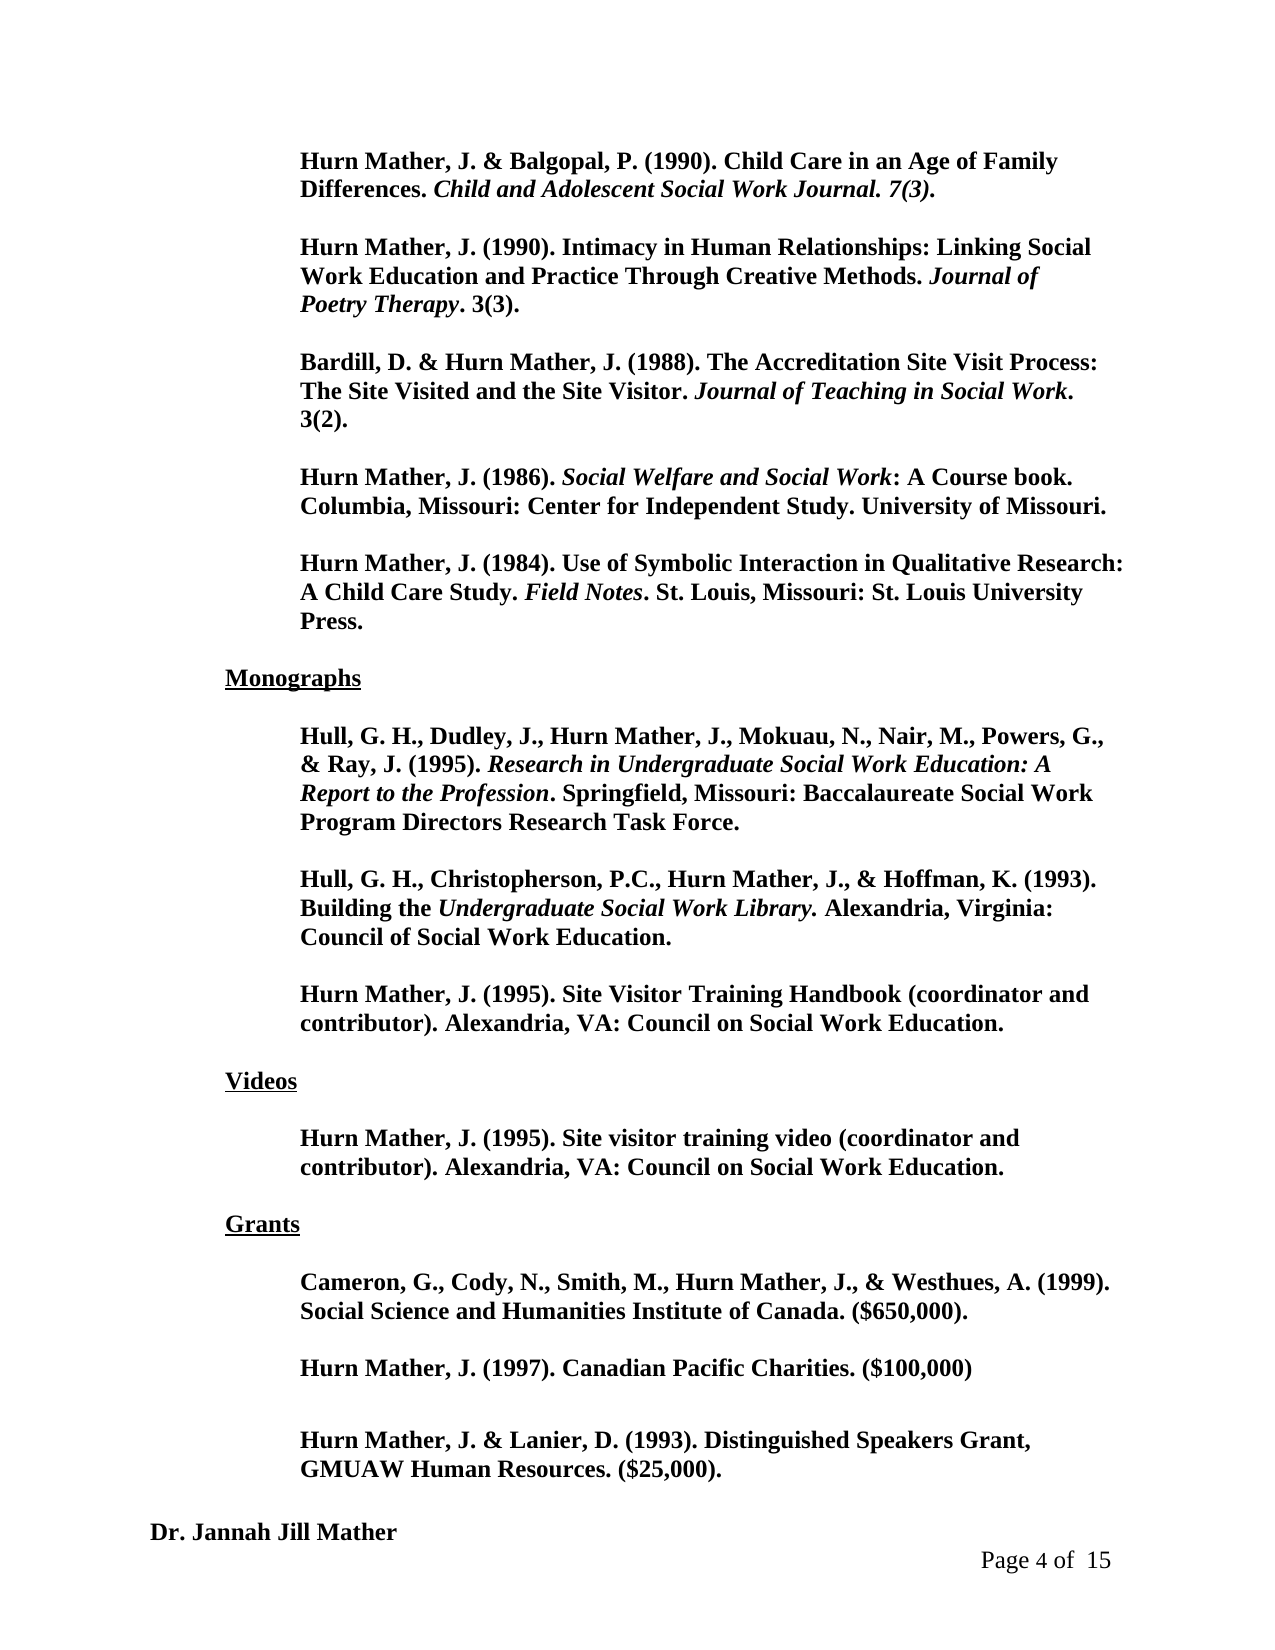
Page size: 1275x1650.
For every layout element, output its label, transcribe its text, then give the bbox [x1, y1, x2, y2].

text 3(2). [300, 404, 1137, 433]
text Cameron, G., Cody, N., Smith, M., Hurn Mather, J., & Westhues, A. (1999). Social Science and Humanities Institute of Canada. ($650,000). [300, 1267, 1112, 1324]
text Hull, G. H., Dudley, J., Hurn Mather, J., Mokuau, N., Nair, M., Powers, G., & Ray, J. (1995). Research in Undergraduate Social Work Education: A Report to the Profession. Springfield, Missouri: Baccalaureate Social Work Program Directors Research Task Force. [300, 721, 1120, 836]
text Hurn Mather, J. & Lanier, D. (1993). Distinguished Speakers Grant, GMUAW Human Resources. ($25,000). [300, 1425, 1033, 1483]
text Hurn Mather, J. & Balgopal, P. (1990). Child Care in an Age of Family Differences. Child and Adolescent Social Work Journal. 7(3). [300, 146, 1060, 203]
text Monographs [225, 663, 1137, 692]
text Bardill, D. & Hurn Mather, J. (1988). The Accreditation Site Visit Process: The Site Visited and the Site Visitor. Journal of Teaching in Social Work. [300, 347, 1101, 404]
text Hurn Mather, J. (1984). Use of Symbolic Interaction in Qualitative Research: A Child Care Study. Field Notes. St. Louis, Missouri: St. Louis University Press. [300, 548, 1126, 634]
text Videos [225, 1066, 1137, 1094]
text Hurn Mather, J. (1995). Site visitor training video (coordinator and contributor). Alexandria, VA: Council on Social Work Education. [300, 1123, 1019, 1181]
text Grants [225, 1209, 1137, 1238]
text Hull, G. H., Christopherson, P.C., Hurn Mather, J., & Hoffman, K. (1993). Building the Undergraduate Social Work Library. Alexandria, Virginia: Council of Social Work Education. [300, 864, 1117, 951]
text Hurn Mather, J. (1997). Canadian Pacific Charities. ($100,000) [300, 1353, 1137, 1382]
text Hurn Mather, J. (1986). Social Welfare and Social Work: A Course book. Columbia, Missouri: Center for Independent Study. University of Missouri. [300, 462, 1107, 519]
text Hurn Mather, J. (1995). Site Visitor Training Handbook (coordinator and contributor). Alexandria, VA: Council on Social Work Education. [300, 979, 1137, 1037]
text Hurn Mather, J. (1990). Intimacy in Human Relationships: Linking Social Work Education and Practice Through Creative Methods. Journal of Poetry Therapy. 3(3). [300, 232, 1113, 318]
